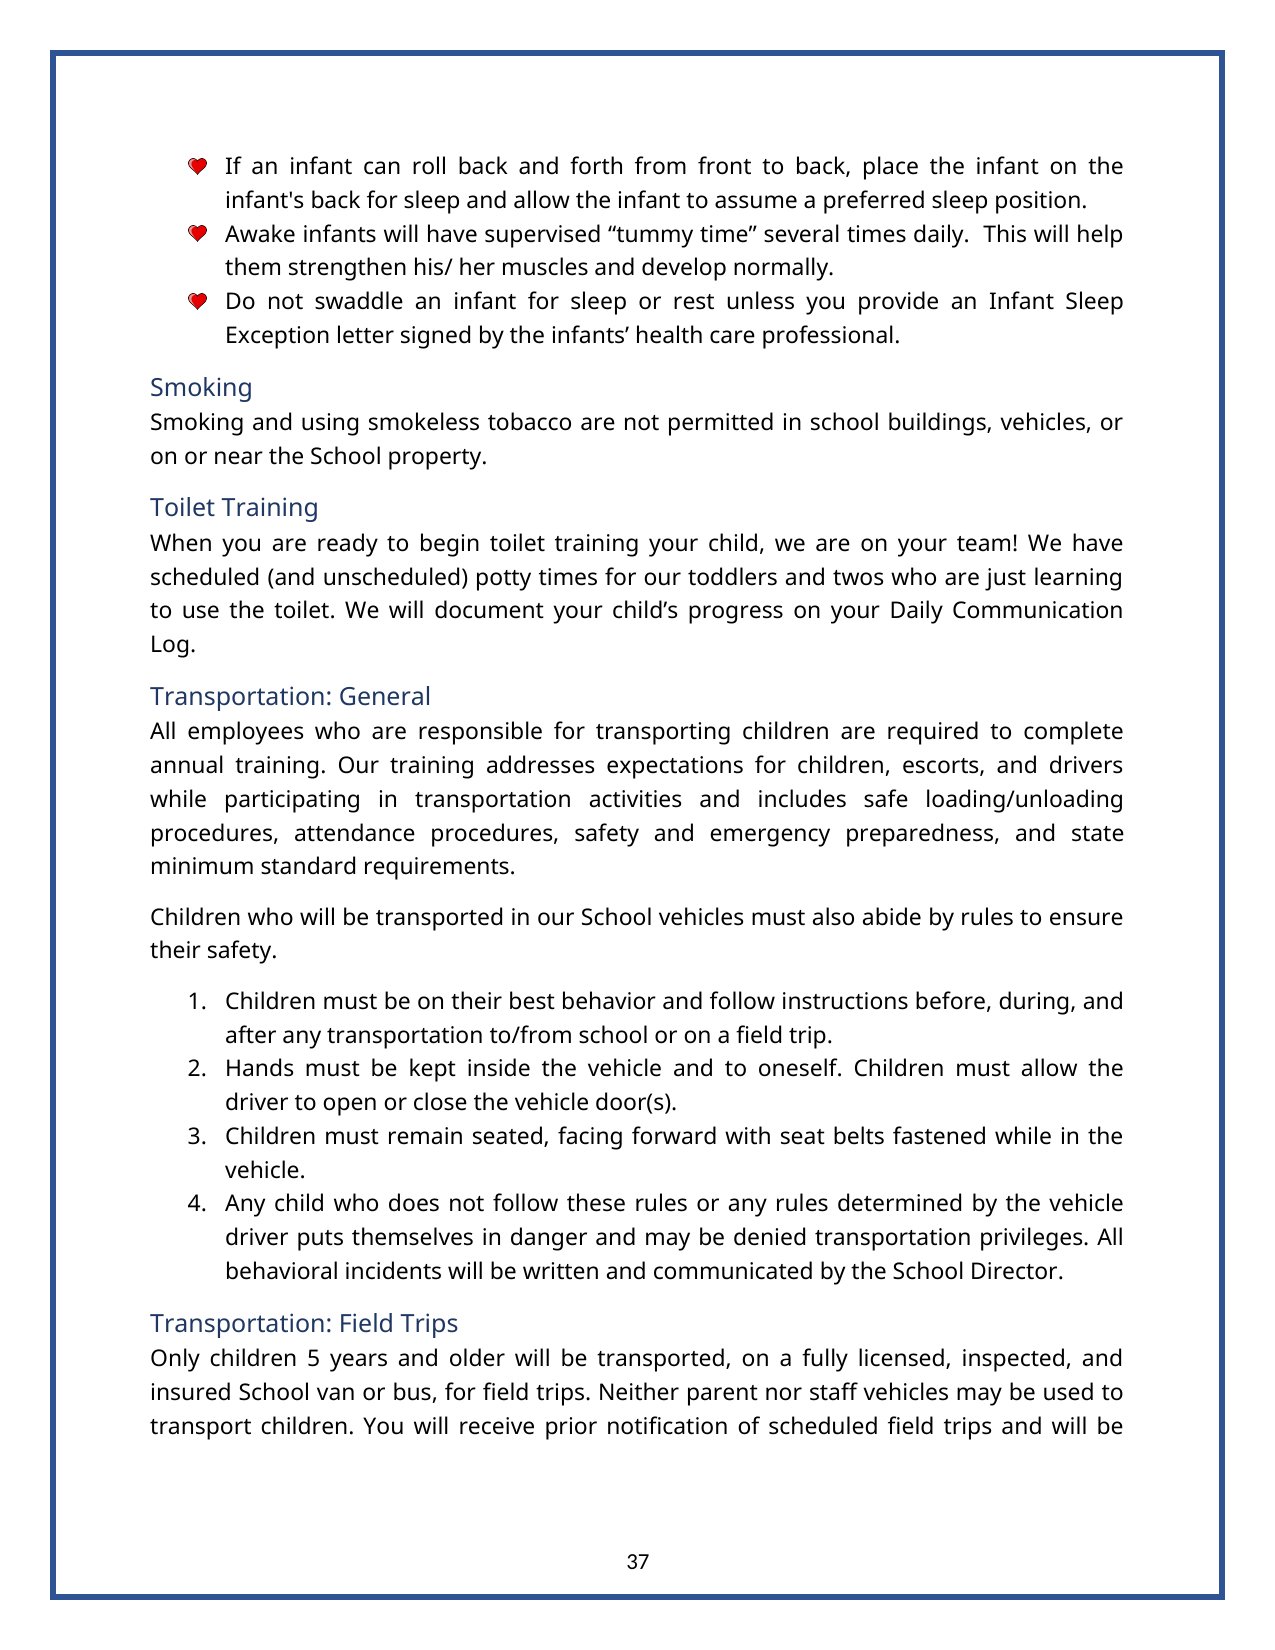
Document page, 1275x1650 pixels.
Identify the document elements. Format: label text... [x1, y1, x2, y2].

text All employees who are responsible for transporting children are required to complete annual training. Our training addresses expectations for children, escorts, and drivers while participating in transportation activities and includes safe loading/unloading procedures, attendance procedures, safety and emergency preparedness, and state minimum standard requirements. [150, 715, 1125, 882]
subtitle Smoking [150, 369, 1125, 403]
list Children must remain seated, facing forward with seat belts fastened while in the vehicle. [187, 1120, 1125, 1185]
list Awake infants will have supervised “tummy time” several times daily. This will help them strengthen his/ her muscles and develop normally. [187, 217, 1125, 282]
list Children must be on their best behavior and follow instructions before, during, and after any transportation to/from school or on a field trip. [187, 985, 1125, 1050]
picture [188, 293, 207, 310]
list Do not swaddle an infant for sleep or rest unless you provide an Infant Sleep Exception letter signed by the infants’ health care professional. [187, 285, 1125, 350]
picture [188, 225, 207, 242]
subtitle Transportation: Field Trips [150, 1305, 1125, 1339]
list Any child who does not follow these rules or any rules determined by the vehicle driver puts themselves in danger and may be denied transportation privileges. All behavioral incidents will be written and communicated by the School Director. [187, 1187, 1125, 1286]
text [150, 1342, 1125, 1441]
list If an infant can roll back and forth from front to back, place the infant on the infant's back for sleep and allow the infant to assume a preferred sleep position. [187, 150, 1125, 215]
text When you are ready to begin toilet training your child, we are on your team! We have scheduled (and unscheduled) potty times for our toddlers and twos who are just learning to use the toilet. We will document your child’s progress on your Daily Communication Log. [150, 527, 1125, 659]
subtitle Toilet Training [150, 490, 1125, 524]
list Hands must be kept inside the vehicle and to oneself. Children must allow the driver to open or close the vehicle door(s). [187, 1052, 1125, 1117]
text Smoking and using smokeless tobacco are not permitted in school buildings, vehicles, or on or near the School property. [150, 406, 1125, 471]
picture [188, 158, 207, 175]
text Children who will be transported in our School vehicles must also abide by rules to ensure their safety. [150, 901, 1125, 966]
subtitle Transportation: General [150, 678, 1125, 713]
